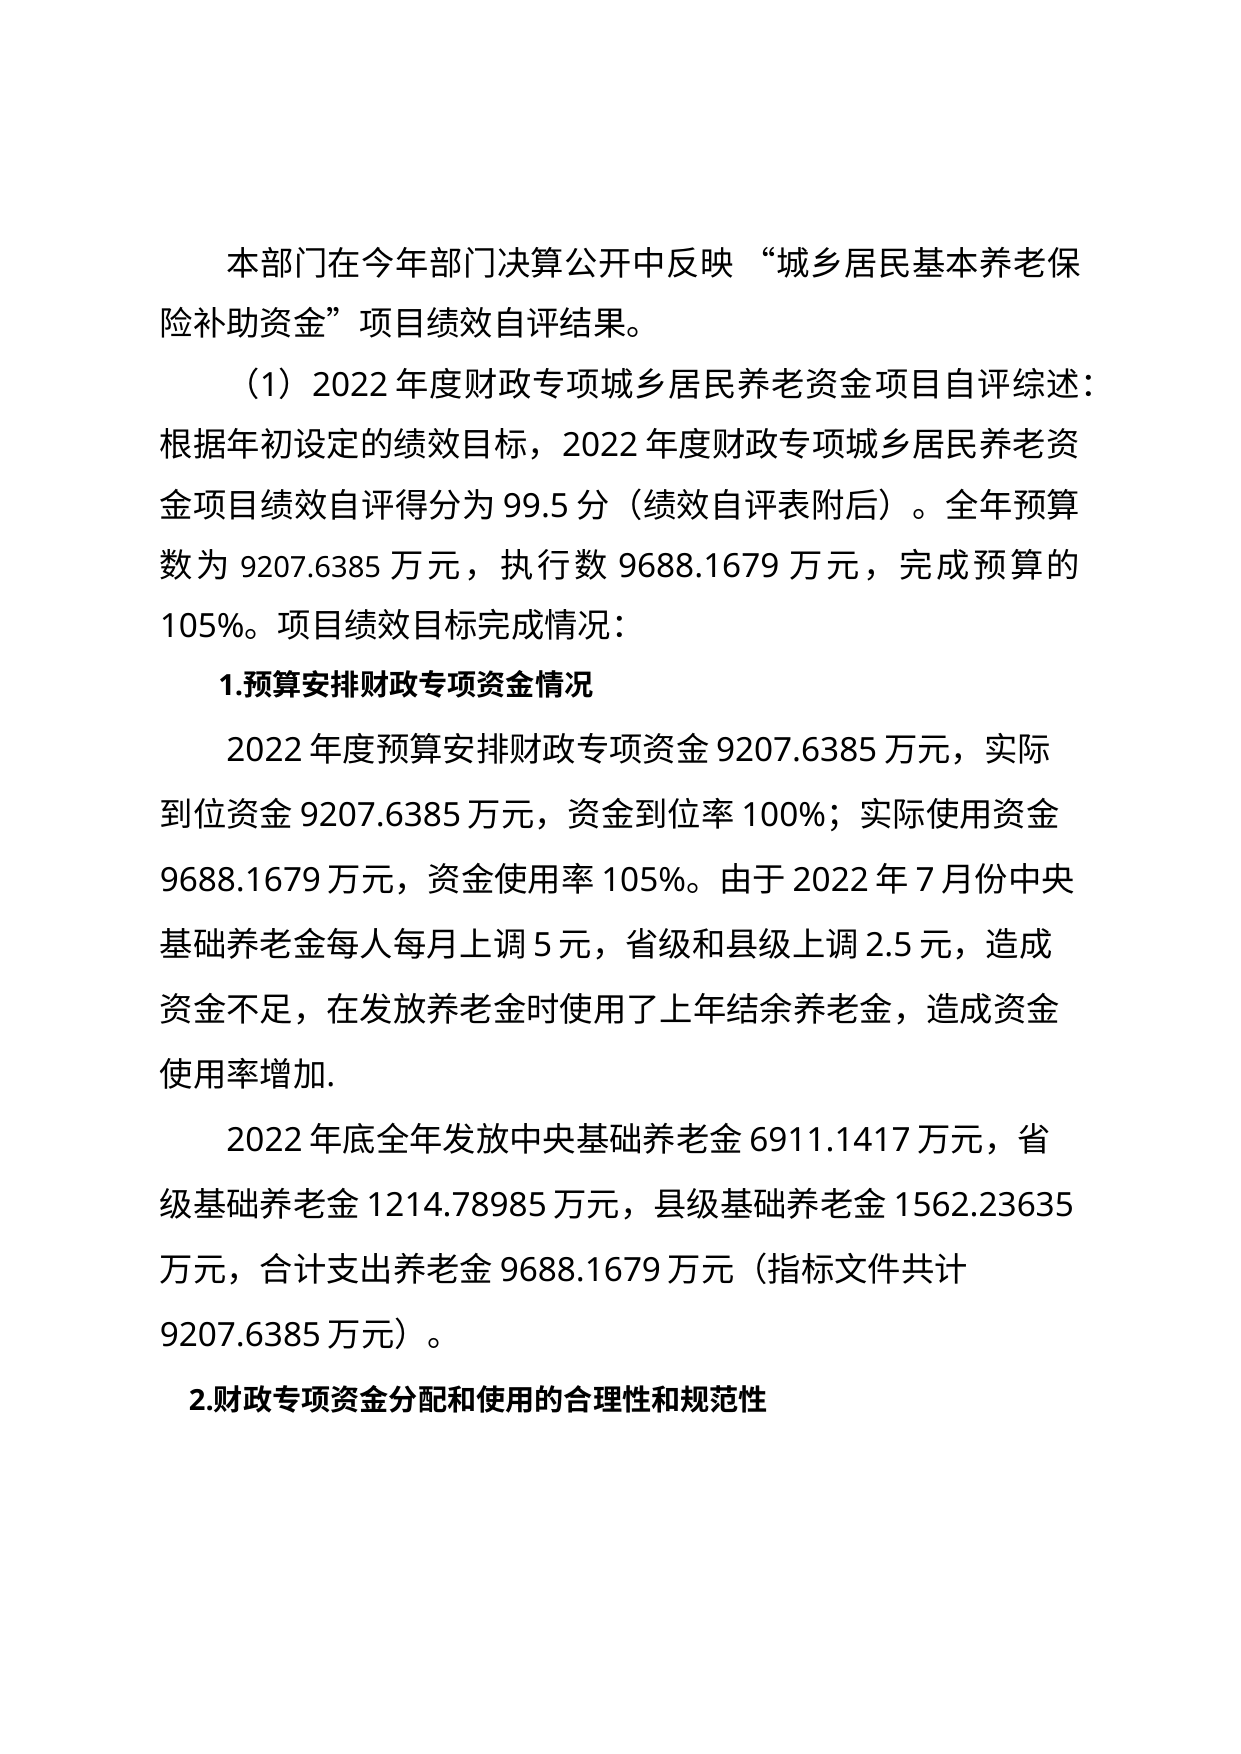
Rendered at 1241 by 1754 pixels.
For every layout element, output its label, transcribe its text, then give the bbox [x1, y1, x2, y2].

text 2022年度预算安排财政专项资金9207.6385万元，实际到位资金9207.6385万元，资金到位率100%；实际使用资金9688.1679万元，资金使用率105%。由于2022年7月份中央基础养老金每人每月上调5元，省级和县级上调2.5元，造成资金不足，在发放养老金时使用了上年结余养老金，造成资金使用率增加. [159, 715, 1081, 1105]
text 本部门在今年部门决算公开中反映 “城乡居民基本养老保险补助资金”项目绩效自评结果。 [159, 227, 1081, 348]
list 1.预算安排财政专项资金情况 [159, 650, 1081, 715]
text 2022年底全年发放中央基础养老金6911.1417万元，省级基础养老金1214.78985万元，县级基础养老金1562.23635万元，合计支出养老金9688.1679万元（指标文件共计9207.6385万元）。 [159, 1105, 1081, 1365]
text 2.财政专项资金分配和使用的合理性和规范性 [159, 1365, 1081, 1430]
list 2022年度财政专项城乡居民养老资金项目自评综述：根据年初设定的绩效目标，2022年度财政专项城乡居民养老资金项目绩效自评得分为99.5分（绩效自评表附后）。全年预算数为9207.6385万元，执行数9688.1679万元，完成预算的105%。项目绩效目标完成情况： [159, 348, 1081, 650]
